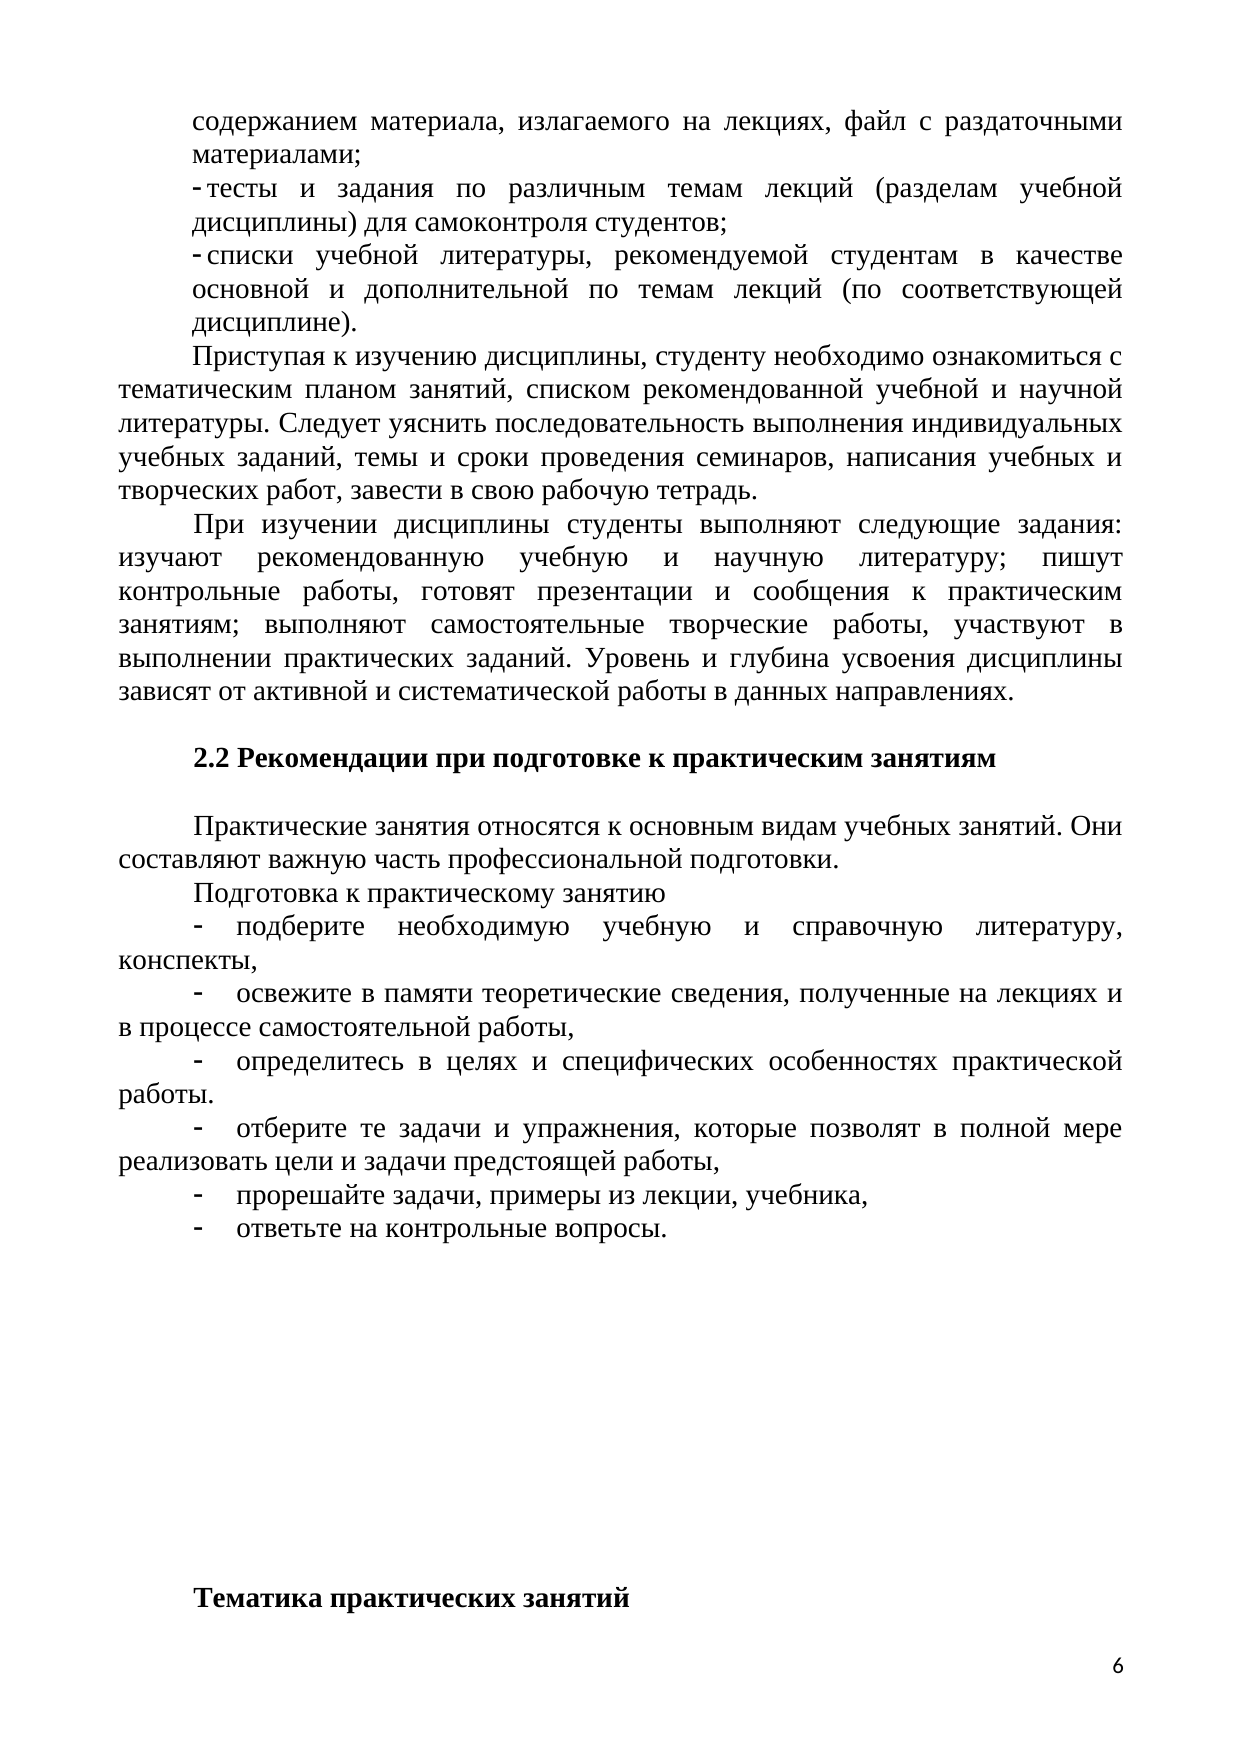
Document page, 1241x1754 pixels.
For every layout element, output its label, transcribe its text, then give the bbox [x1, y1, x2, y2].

list списки учебной литературы, рекомендуемой студентам в качестве основной и дополнительной по темам лекций (по соответствующей дисциплине). [192, 237, 1123, 338]
list Тематика практических занятий [118, 1580, 1123, 1613]
text Подготовка к практическому занятию [118, 875, 1123, 908]
list ответьте на контрольные вопросы. [118, 1211, 1123, 1244]
text При изучении дисциплины студенты выполняют следующие задания: изучают рекомендованную учебную и научную литературу; пишут контрольные работы, готовят презентации и сообщения к практическим занятиям; выполняют самостоятельные творческие работы, участвуют в выполнении практических заданий. Уровень и глубина усвоения дисциплины зависят от активной и систематической работы в данных направлениях. [118, 506, 1123, 707]
text Практические занятия относятся к основным видам учебных занятий. Они составляют важную часть профессиональной подготовки. [118, 808, 1123, 875]
list отберите те задачи и упражнения, которые позволят в полной мере реализовать цели и задачи предстоящей работы, [118, 1110, 1123, 1177]
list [192, 103, 1123, 170]
list подберите необходимую учебную и справочную литературу, конспекты, [118, 908, 1123, 975]
list освежите в памяти теоретические сведения, полученные на лекциях и в процессе самостоятельной работы, [118, 975, 1123, 1043]
list Приступая к изучению дисциплины, студенту необходимо ознакомиться с тематическим планом занятий, списком рекомендованной учебной и научной литературы. Следует уяснить последовательность выполнения индивидуальных учебных заданий, темы и сроки проведения семинаров, написания учебных и творческих работ, завести в свою рабочую тетрадь. [118, 338, 1123, 506]
list прорешайте задачи, примеры из лекции, учебника, [118, 1177, 1123, 1211]
list тесты и задания по различным темам лекций (разделам учебной дисциплины) для самоконтроля студентов; [192, 170, 1123, 237]
text 2.2 Рекомендации при подготовке к практическим занятиям [118, 741, 1123, 774]
list определитесь в целях и специфических особенностях практической работы. [118, 1043, 1123, 1110]
